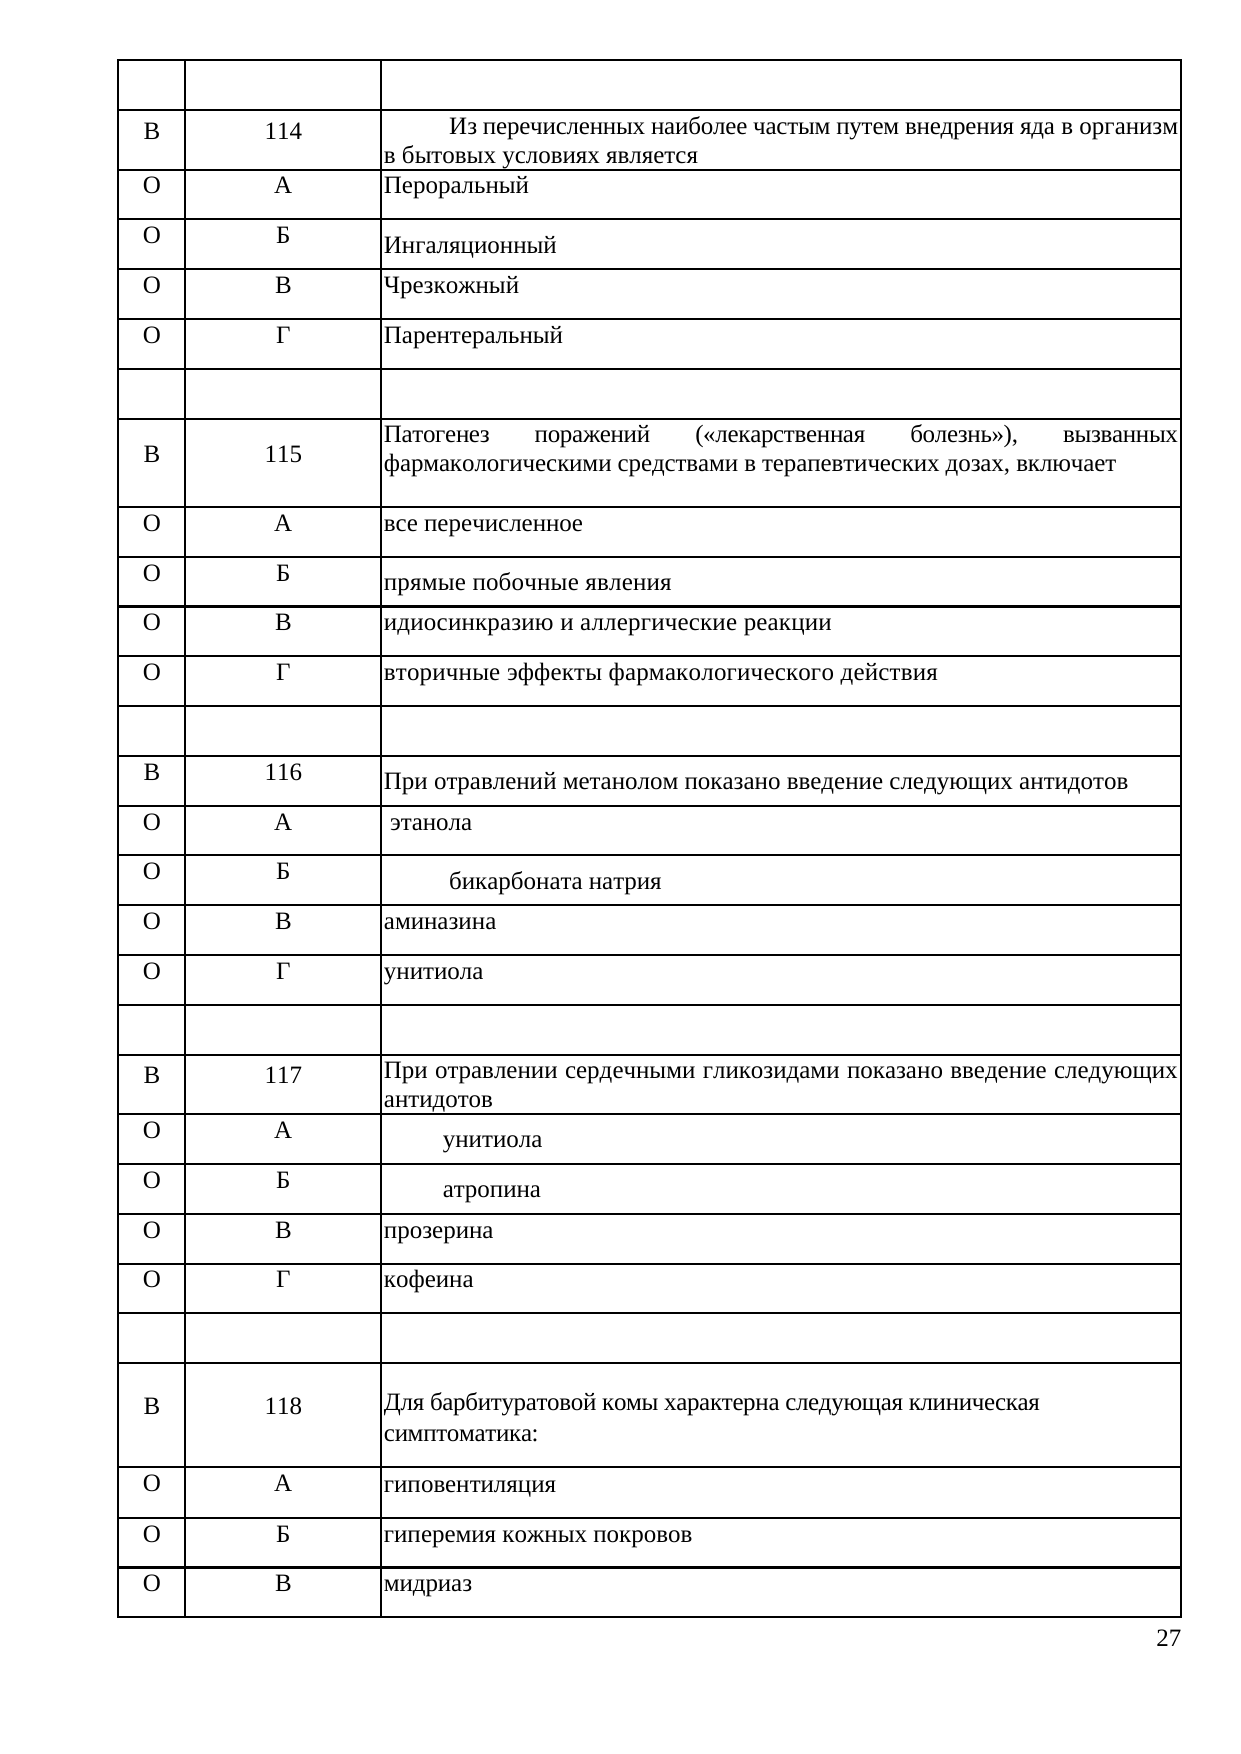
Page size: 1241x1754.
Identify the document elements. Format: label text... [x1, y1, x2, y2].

table_cell [119, 1006, 184, 1053]
table_cell 115 [186, 420, 380, 506]
table_cell О [119, 1215, 184, 1262]
table_cell идиосинкразию и аллергические реакции [382, 608, 1180, 655]
table_cell О [119, 1519, 184, 1566]
table_cell бикарбоната натрия [382, 856, 1180, 904]
table_cell 114 [186, 111, 380, 168]
table_cell А [186, 171, 380, 218]
table_cell О [119, 320, 184, 368]
table_cell [186, 370, 380, 417]
table_cell аминазина [382, 906, 1180, 954]
table_cell этанола [382, 807, 1180, 854]
table_cell В [119, 111, 184, 168]
table_cell Б [186, 1519, 380, 1566]
table_cell О [119, 856, 184, 904]
table_cell Г [186, 956, 380, 1004]
table_cell Патогенез поражений («лекарственная болезнь»), вызванных фармакологическими средствами в терапевтических дозах, включает [382, 420, 1180, 506]
table_cell 117 [186, 1056, 380, 1113]
table_cell [119, 707, 184, 755]
table_cell Чрезкожный [382, 270, 1180, 318]
table_cell 116 [186, 757, 380, 804]
table_cell [119, 370, 184, 417]
table_cell О [119, 270, 184, 318]
table_cell Ингаляционный [382, 220, 1180, 268]
table_cell Б [186, 856, 380, 904]
table_cell О [119, 956, 184, 1004]
table_cell Г [186, 320, 380, 368]
table_cell вторичные эффекты фармакологического действия [382, 657, 1180, 705]
table_cell В [119, 1056, 184, 1113]
table_cell атропина [382, 1165, 1180, 1213]
table_cell [119, 61, 184, 109]
table_cell Из перечисленных наиболее частым путем внедрения яда в организм в бытовых условиях является [382, 111, 1180, 168]
table_cell [186, 61, 380, 109]
table_cell [382, 370, 1180, 417]
table_cell О [119, 220, 184, 268]
table_cell 118 [186, 1364, 380, 1466]
table_cell В [119, 757, 184, 804]
table_cell мидриаз [382, 1569, 1180, 1616]
table_cell прямые побочные явления [382, 558, 1180, 605]
table_cell В [119, 420, 184, 506]
table_cell О [119, 171, 184, 218]
table_cell О [119, 906, 184, 954]
table_cell Пероральный [382, 171, 1180, 218]
table_cell унитиола [382, 956, 1180, 1004]
table_cell При отравлении сердечными гликозидами показано введение следующих антидотов [382, 1056, 1180, 1113]
table_cell А [186, 807, 380, 854]
table_cell [186, 1314, 380, 1362]
table_cell В [186, 608, 380, 655]
table_cell [382, 61, 1180, 109]
table_cell О [119, 657, 184, 705]
table_cell кофеина [382, 1265, 1180, 1312]
table_cell О [119, 807, 184, 854]
table_cell О [119, 558, 184, 605]
table_cell О [119, 1569, 184, 1616]
table_cell [382, 707, 1180, 755]
table_cell О [119, 508, 184, 556]
table_cell В [119, 1364, 184, 1466]
table_cell В [186, 270, 380, 318]
table_cell О [119, 1265, 184, 1312]
table_cell В [186, 1215, 380, 1262]
table_cell все перечисленное [382, 508, 1180, 556]
table_cell Б [186, 1165, 380, 1213]
table_cell Для барбитуратовой комы характерна следующая клиническая симптоматика: [382, 1364, 1180, 1466]
table_cell [382, 1314, 1180, 1362]
table_cell А [186, 508, 380, 556]
table_cell В [186, 1569, 380, 1616]
table_cell О [119, 1165, 184, 1213]
table_cell [119, 1314, 184, 1362]
table_cell О [119, 1115, 184, 1163]
table_cell О [119, 1468, 184, 1517]
table_cell [186, 707, 380, 755]
table_cell Г [186, 1265, 380, 1312]
table_cell При отравлений метанолом показано введение следующих антидотов [382, 757, 1180, 804]
table_cell гиповентиляция [382, 1468, 1180, 1517]
table_cell [186, 1006, 380, 1053]
table_cell прозерина [382, 1215, 1180, 1262]
table_cell А [186, 1468, 380, 1517]
table_cell Парентеральный [382, 320, 1180, 368]
table_cell Б [186, 220, 380, 268]
table_cell гиперемия кожных покровов [382, 1519, 1180, 1566]
table_cell унитиола [382, 1115, 1180, 1163]
table_cell О [119, 608, 184, 655]
table_cell Б [186, 558, 380, 605]
table_cell А [186, 1115, 380, 1163]
table_cell [382, 1006, 1180, 1053]
table_cell Г [186, 657, 380, 705]
table_cell В [186, 906, 380, 954]
